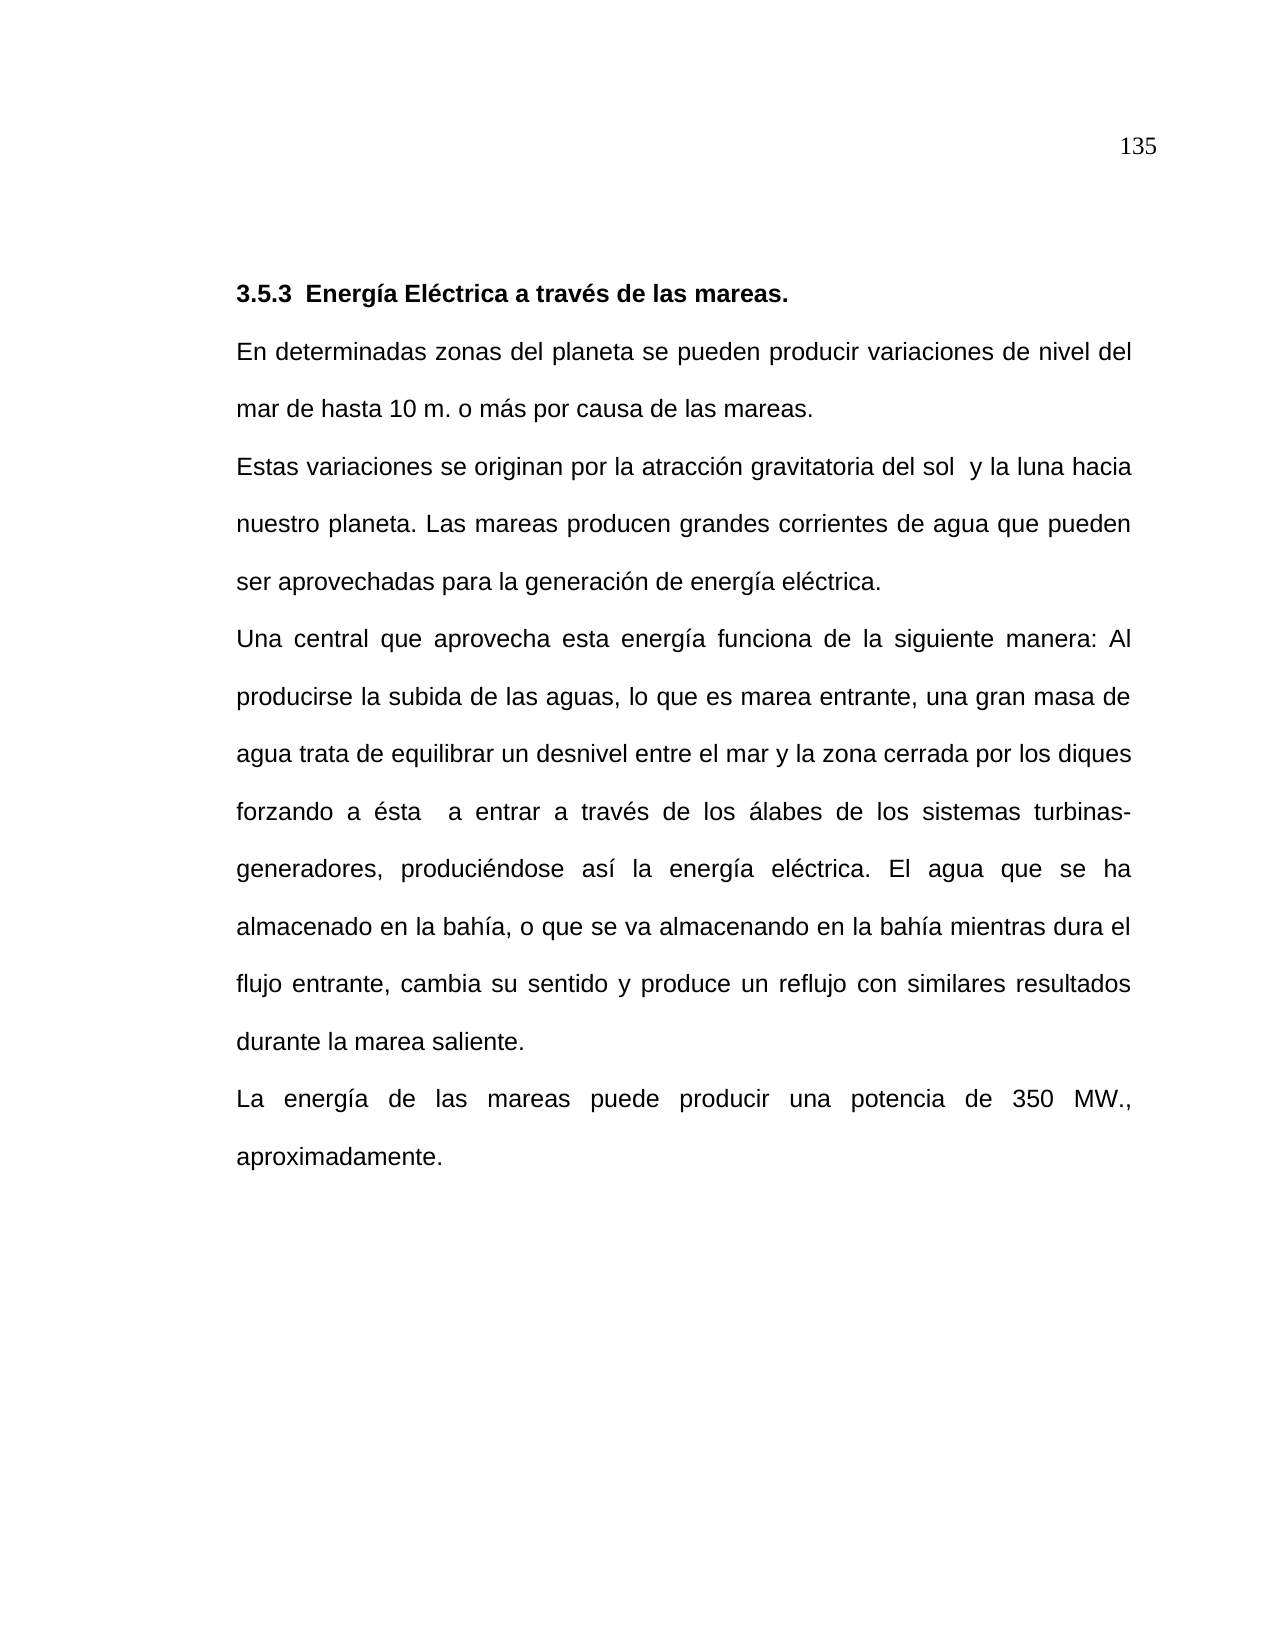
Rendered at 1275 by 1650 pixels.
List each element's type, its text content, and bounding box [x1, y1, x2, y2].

text La energía de las mareas puede producir una potencia de 350 MW., aproximadamente. [236, 1084, 1133, 1171]
text Una central que aprovecha esta energía funciona de la siguiente manera: Al producirse la subida de las aguas, lo que es marea entrante, una gran masa de agua trata de equilibrar un desnivel entre el mar y la zona cerrada por los diques forzando a ésta a entrar a través de los álabes de los sistemas turbinas-generadores, produciéndose así la energía eléctrica. El agua que se ha almacenado en la bahía, o que se va almacenando en la bahía mientras dura el flujo entrante, cambia su sentido y produce un reflujo con similares resultados durante la marea saliente. [236, 624, 1133, 1056]
text En determinadas zonas del planeta se pueden producir variaciones de nivel del mar de hasta . o más por causa de las mareas. [236, 337, 1133, 423]
text 3.5.3 Energía Eléctrica a través de las mareas. [236, 279, 1133, 308]
text Estas variaciones se originan por la atracción gravitatoria del sol y la luna hacia nuestro planeta. Las mareas producen grandes corrientes de agua que pueden ser aprovechadas para la generación de energía eléctrica. [236, 452, 1133, 596]
